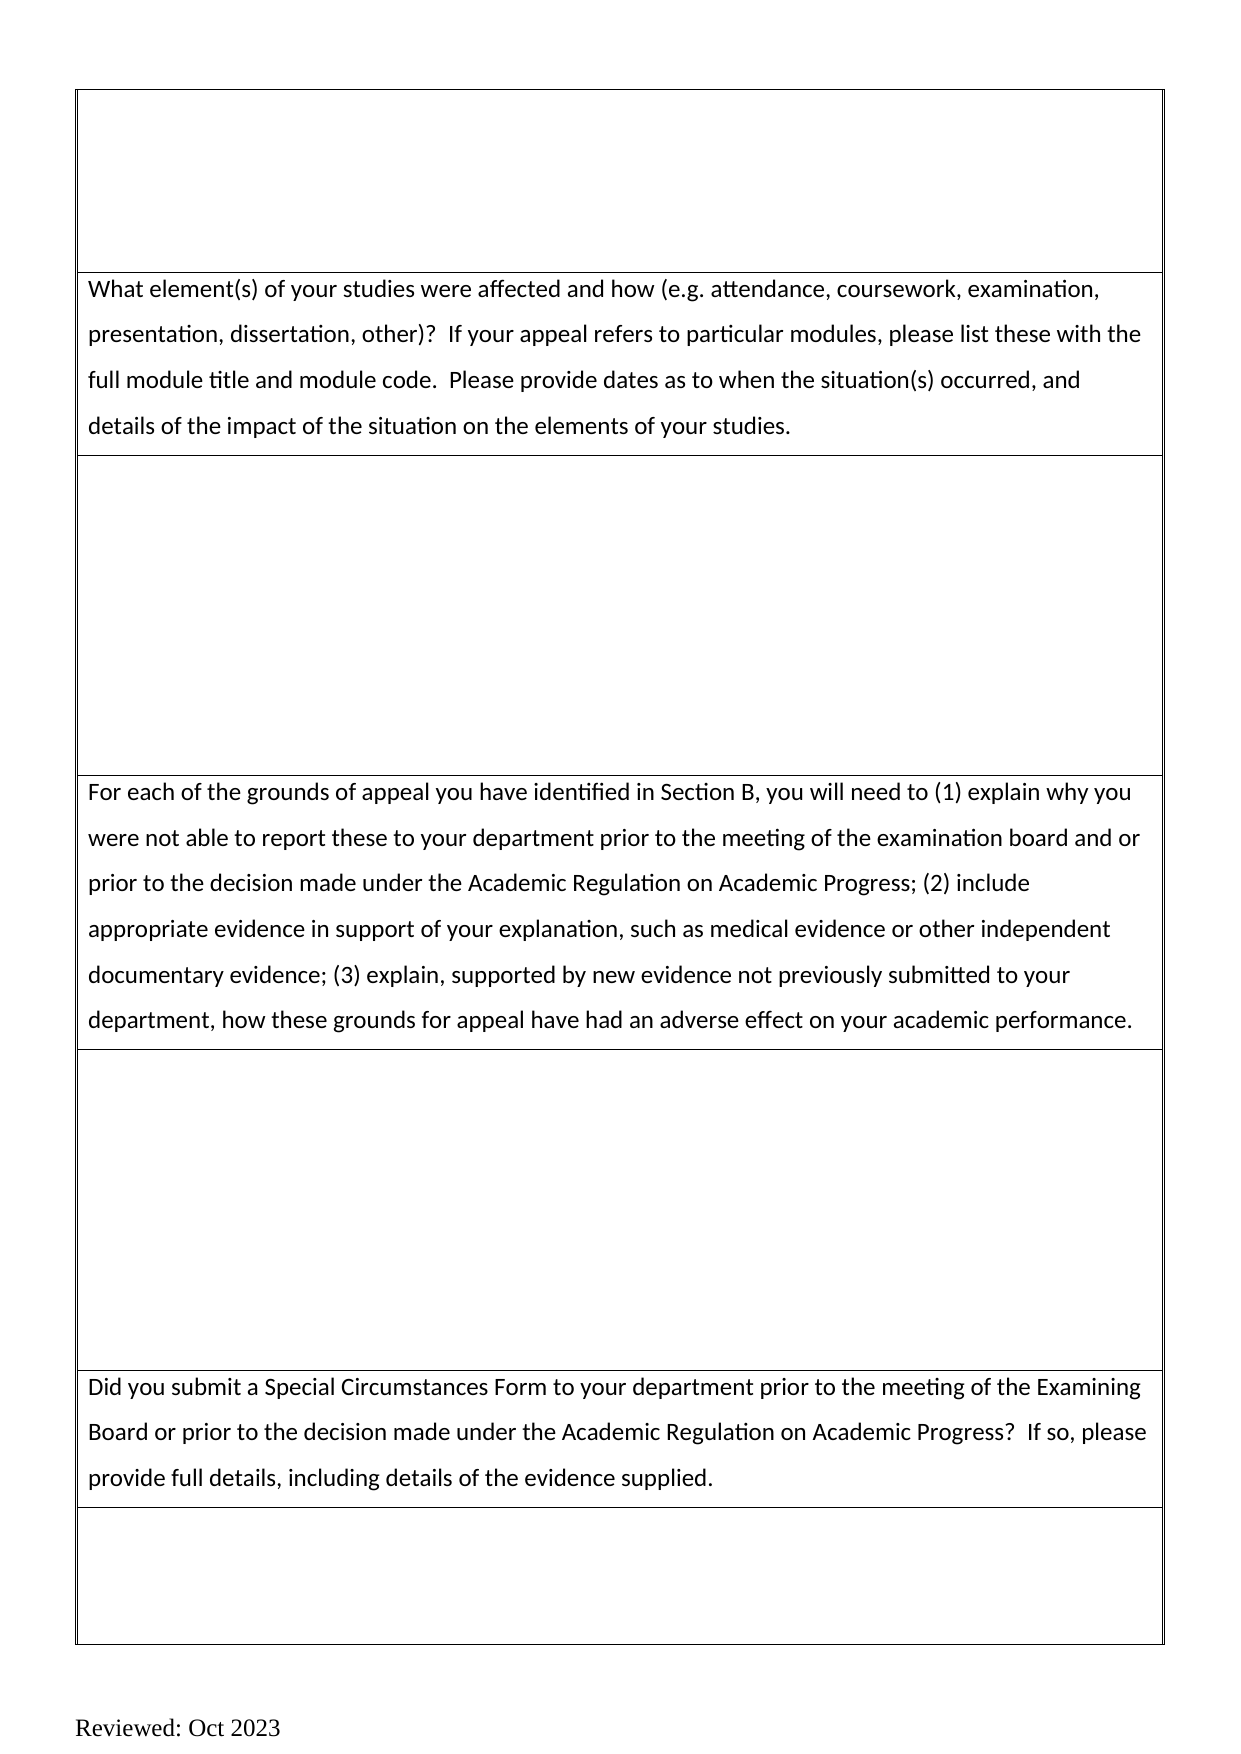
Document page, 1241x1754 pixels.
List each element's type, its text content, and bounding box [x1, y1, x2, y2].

table_cell [78, 1050, 1162, 1369]
table_cell For each of the grounds of appeal you have identified in Section B, you will need to (1) explain why you were not able to report these to your department prior to the meeting of the examination board and or prior to the decision made under the Academic Regulation on Academic Progress; (2) include appropriate evidence in support of your explanation, such as medical evidence or other independent documentary evidence; (3) explain, supported by new evidence not previously submitted to your department, how these grounds for appeal have had an adverse effect on your academic performance. [78, 776, 1162, 1049]
table_cell [78, 1508, 1162, 1644]
table_cell What element(s) of your studies were affected and how (e.g. attendance, coursework, examination, presentation, dissertation, other)? If your appeal refers to particular modules, please list these with the full module title and module code. Please provide dates as to when the situation(s) occurred, and details of the impact of the situation on the elements of your studies. [78, 273, 1162, 455]
table_cell [78, 456, 1162, 775]
table_cell Did you submit a Special Circumstances Form to your department prior to the meeting of the Examining Board or prior to the decision made under the Academic Regulation on Academic Progress? If so, please provide full details, including details of the evidence supplied. [78, 1371, 1162, 1507]
table_cell [78, 90, 1162, 272]
